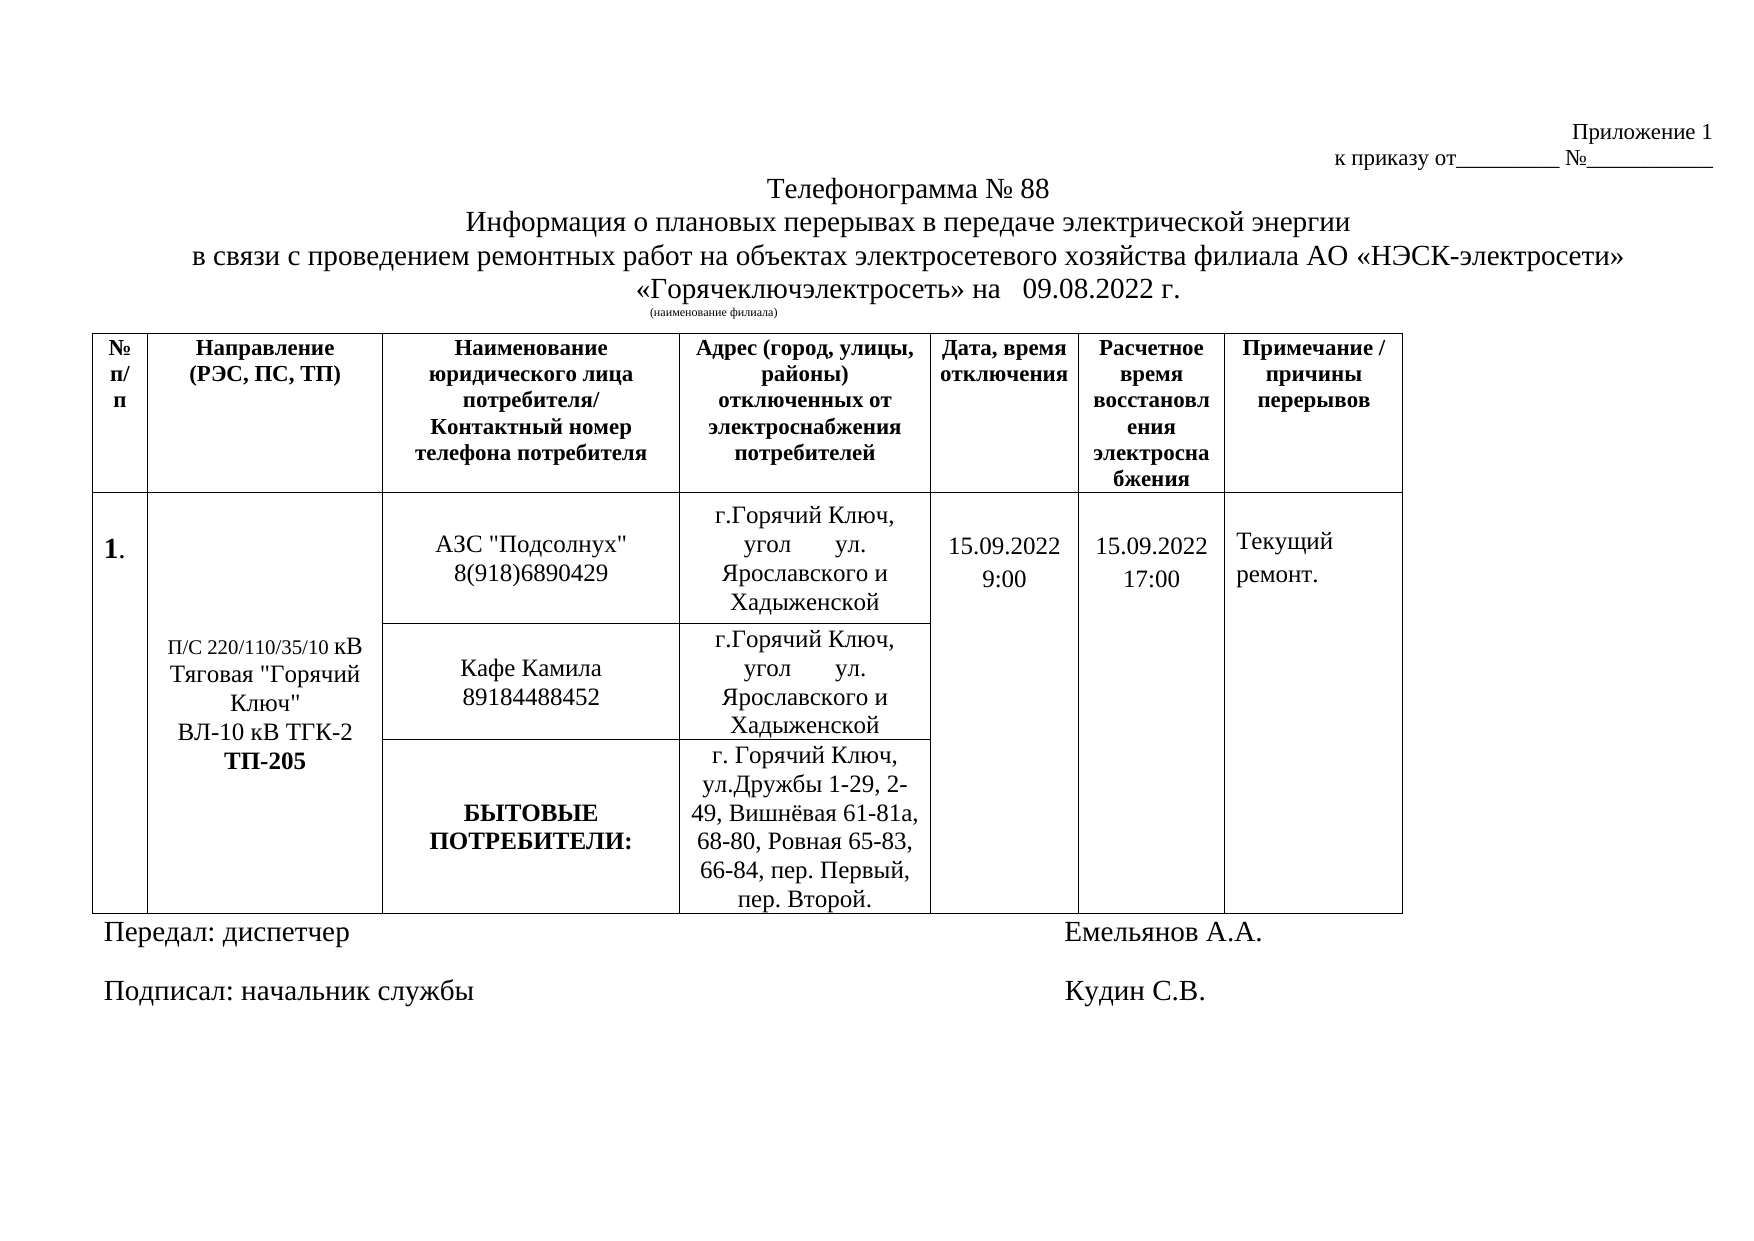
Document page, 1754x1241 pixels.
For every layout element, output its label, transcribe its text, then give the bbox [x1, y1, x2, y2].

text Информация о плановых перерывах в передаче электрической энергии [103, 204, 1713, 238]
table_cell г. Горячий Ключ, ул.Дружбы 1-29, 2-49, Вишнёвая 61-81а, 68-80, Ровная 65-83, 66-84, пер. Первый, пер. Второй. [680, 740, 930, 913]
table_header Направление (РЭС, ПС, ТП) [148, 334, 382, 492]
table_cell П/С 220/110/35/10 кВ Тяговая "Горячий Ключ" ВЛ-10 кВ ТГК-2 ТП-205 [148, 493, 382, 913]
table_cell 15.09.2022 9:00 [931, 493, 1078, 913]
text Телефонограмма № 88 [103, 171, 1713, 204]
text в связи с проведением ремонтных работ на объектах электросетевого хозяйства филиала АО «НЭСК-электросети» «Горячеключэлектросеть» на 09.08.2022 г. [103, 238, 1713, 305]
table_header Примечание / причины перерывов [1225, 334, 1402, 492]
table_header Дата, время отключения [931, 334, 1078, 492]
table_header Расчетное время восстановления электроснабжения [1079, 334, 1224, 492]
text Передал: диспетчер Емельянов А.А. [103, 914, 1713, 947]
text (наименование филиала) [650, 305, 1713, 329]
table_cell АЗС "Подсолнух" 8(918)6890429 [383, 493, 679, 623]
table_cell 1. [93, 493, 147, 913]
table_cell БЫТОВЫЕ ПОТРЕБИТЕЛИ: [383, 740, 679, 913]
table_header Адрес (город, улицы, районы) отключенных от электроснабжения потребителей [680, 334, 930, 492]
table_cell г.Горячий Ключ, угол ул. Ярославского и Хадыженской [680, 624, 930, 739]
table_cell 15.09.2022 17:00 [1079, 493, 1224, 913]
text к приказу от_________ №___________ [103, 144, 1713, 171]
text Приложение 1 [103, 118, 1713, 144]
table_cell г.Горячий Ключ, угол ул. Ярославского и Хадыженской [680, 493, 930, 623]
table_cell Кафе Камила 89184488452 [383, 624, 679, 739]
table_cell Текущий ремонт. [1225, 493, 1402, 913]
text Подписал: начальник службы Кудин С.В. [103, 973, 1713, 1007]
table_header Наименование юридического лица потребителя/ Контактный номер телефона потребителя [383, 334, 679, 492]
table_header № п/п [93, 334, 147, 492]
